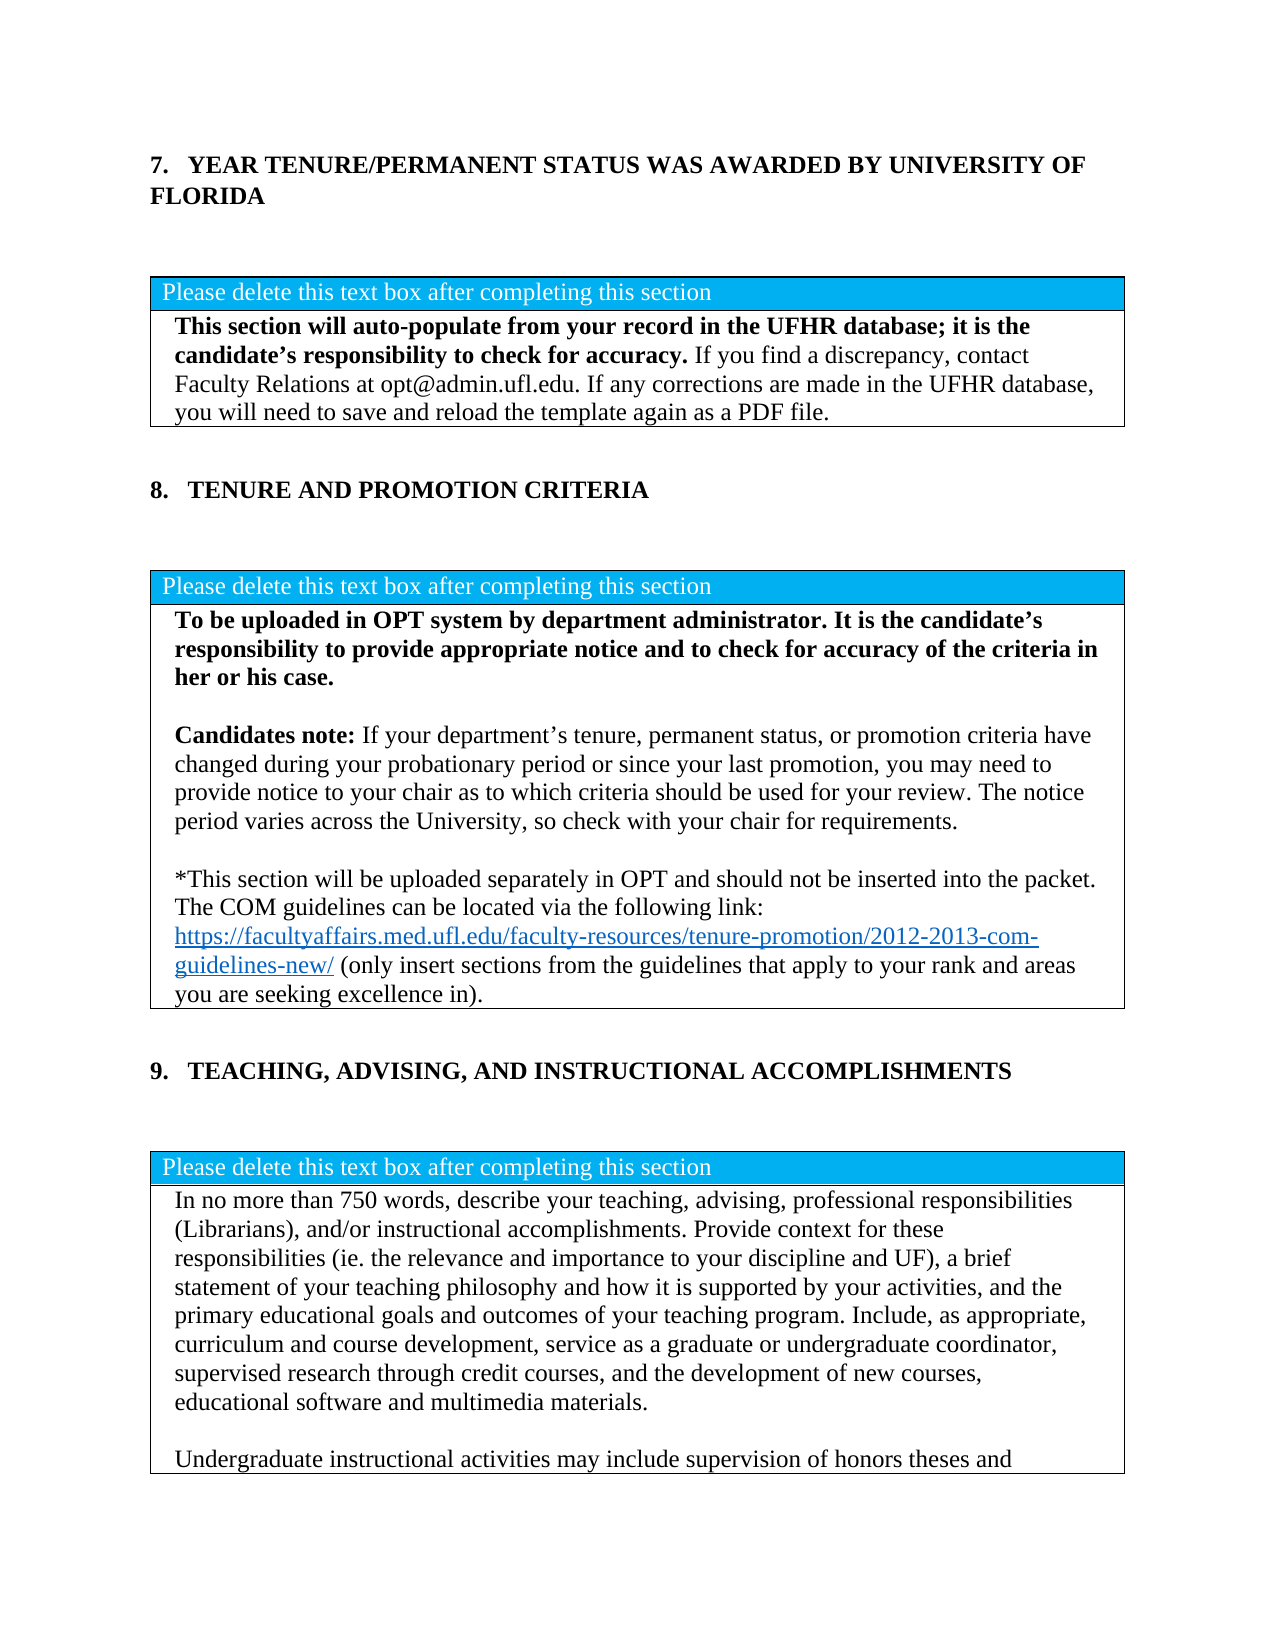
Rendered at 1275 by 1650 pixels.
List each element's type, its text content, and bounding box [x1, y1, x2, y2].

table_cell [151, 1186, 1124, 1473]
table_cell This section will auto-populate from your record in the UFHR database; it is the candidate’s responsibility to check for accuracy. If you find a discrepancy, contact Faculty Relations at opt@admin.ufl.edu. If any corrections are made in the UFHR database, you will need to save and reload the template again as a PDF file. [151, 311, 1124, 426]
table_cell To be uploaded in OPT system by department administrator. It is the candidate’s responsibility to provide appropriate notice and to check for accuracy of the criteria in her or his case. Candidates note: If your department’s tenure, permanent status, or promotion criteria have changed during your probationary period or since your last promotion, you may need to provide notice to your chair as to which criteria should be used for your review. The notice period varies across the University, so check with your chair for requirements. *This section will be uploaded separately in OPT and should not be inserted into the packet. The COM guidelines can be located via the following link: https://facultyaffairs.med.ufl.edu/faculty-resources/tenure-promotion/2012-2013-com-guidelines-new/ (only insert sections from the guidelines that apply to your rank and areas you are seeking excellence in). [151, 605, 1124, 1007]
text 9. TEACHING, ADVISING, AND INSTRUCTIONAL ACCOMPLISHMENTS [150, 1056, 1125, 1085]
text 7. YEAR TENURE/PERMANENT STATUS WAS AWARDED BY UNIVERSITY OF FLORIDA [150, 150, 1125, 210]
table_header Please delete this text box after completing this section [151, 1152, 1124, 1184]
table_header Please delete this text box after completing this section [151, 278, 1124, 310]
table_header Please delete this text box after completing this section [151, 571, 1124, 604]
text 8. TENURE AND PROMOTION CRITERIA [150, 475, 1125, 504]
